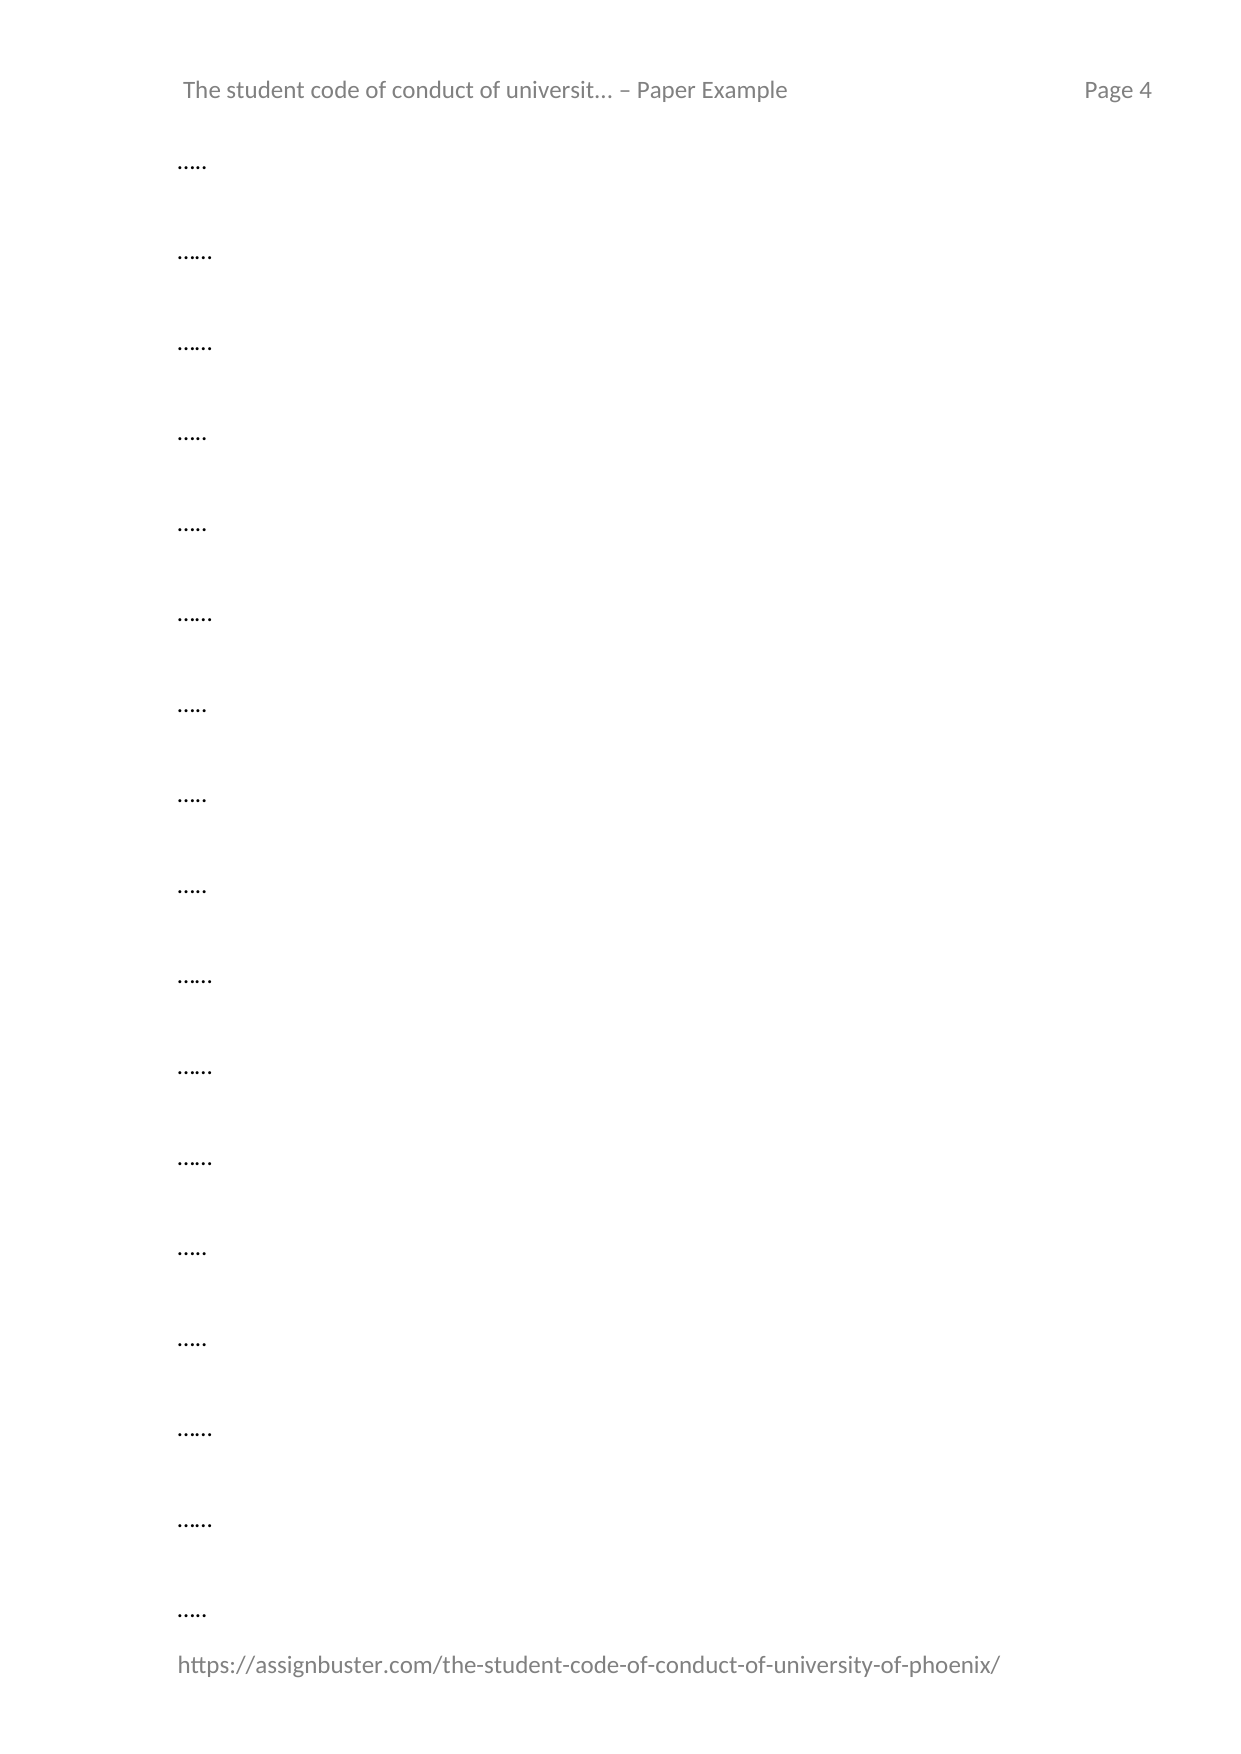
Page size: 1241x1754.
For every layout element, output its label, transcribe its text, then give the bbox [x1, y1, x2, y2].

text …… [177, 1141, 1152, 1171]
text …… [177, 1412, 1152, 1443]
text ….. [177, 145, 1152, 176]
text ….. [177, 1322, 1152, 1352]
text ….. [177, 779, 1152, 809]
text …… [177, 1050, 1152, 1081]
text ….. [177, 507, 1152, 538]
text ….. [177, 1593, 1152, 1624]
text ….. [177, 1231, 1152, 1262]
text …… [177, 598, 1152, 628]
text ….. [177, 417, 1152, 447]
text …… [177, 236, 1152, 266]
text …… [177, 1503, 1152, 1533]
text ….. [177, 869, 1152, 900]
text …… [177, 960, 1152, 990]
text …… [177, 326, 1152, 357]
text ….. [177, 688, 1152, 719]
